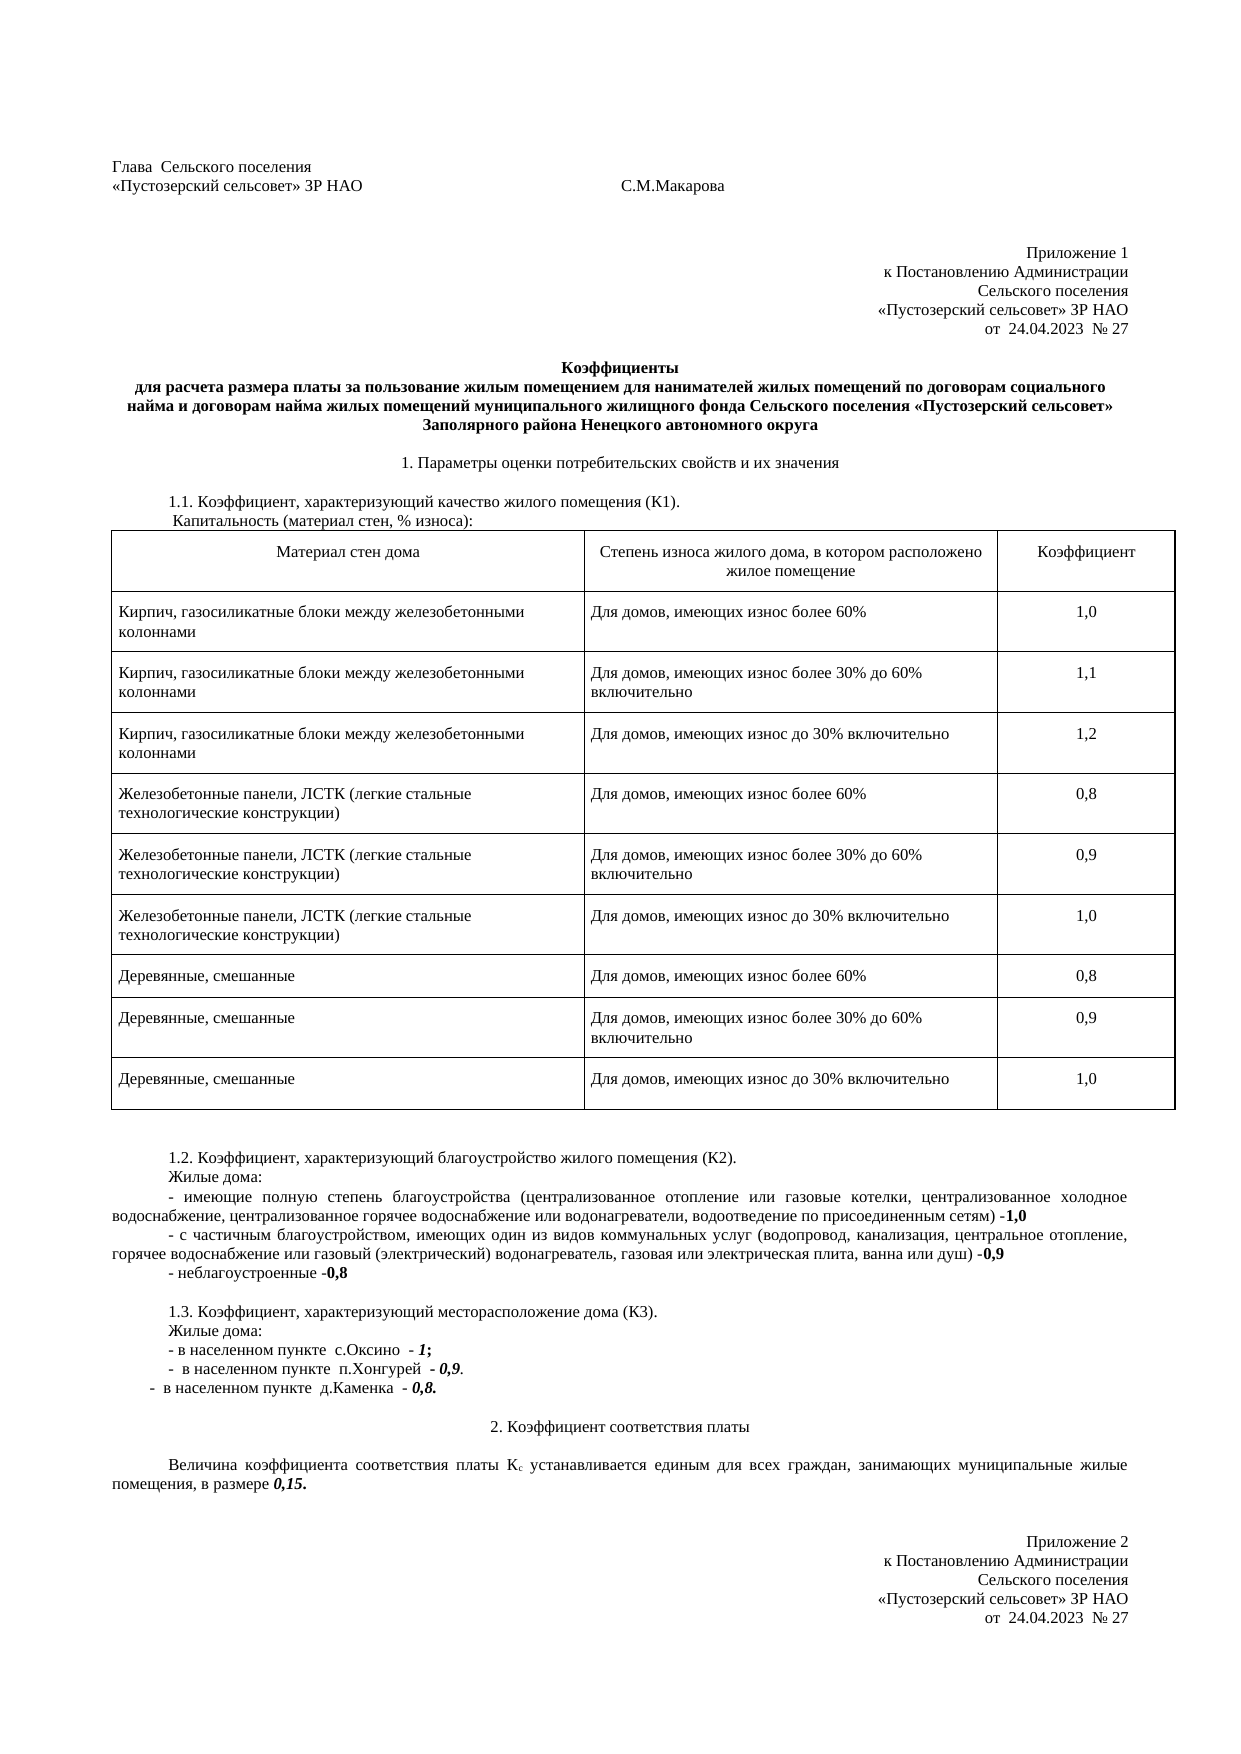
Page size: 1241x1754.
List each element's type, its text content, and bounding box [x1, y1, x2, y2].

table_cell Деревянные, смешанные [112, 955, 584, 997]
table_cell Для домов, имеющих износ до 30% включительно [585, 713, 997, 772]
table_cell Кирпич, газосиликатные блоки между железобетонными колоннами [112, 652, 584, 712]
text Жилые дома: [112, 1321, 1128, 1340]
text от 24.04.2023 № 27 [112, 1608, 1128, 1627]
table_cell Кирпич, газосиликатные блоки между железобетонными колоннами [112, 713, 584, 772]
table_cell Для домов, имеющих износ более 60% [585, 774, 997, 833]
table_header Коэффициент [998, 531, 1174, 591]
table_cell 0,9 [998, 834, 1174, 894]
text Сельского поселения «Пустозерский сельсовет» ЗР НАО [112, 1570, 1128, 1608]
table_cell Деревянные, смешанные [112, 998, 584, 1057]
table_cell Железобетонные панели, ЛСТК (легкие стальные технологические конструкции) [112, 774, 584, 833]
table_cell 0,8 [998, 774, 1174, 833]
text 1.1. Коэффициент, характеризующий качество жилого помещения (К1). [112, 492, 1128, 511]
text 1.2. Коэффициент, характеризующий благоустройство жилого помещения (К2). [112, 1148, 1128, 1167]
text 2. Коэффициент соответствия платы [112, 1416, 1128, 1436]
text - неблагоустроенные -0,8 [112, 1263, 1128, 1282]
table_header Материал стен дома [112, 531, 584, 591]
text - имеющие полную степень благоустройства (централизованное отопление или газовые котелки, централизованное холодное водоснабжение, централизованное горячее водоснабжение или водонагреватели, водоотведение по присоединенным сетям) -1,0 [112, 1186, 1128, 1225]
table_cell Для домов, имеющих износ более 60% [585, 955, 997, 997]
table_cell Деревянные, смешанные [112, 1058, 584, 1109]
table_cell Для домов, имеющих износ более 30% до 60% включительно [585, 834, 997, 894]
text Сельского поселения «Пустозерский сельсовет» ЗР НАО [112, 281, 1128, 319]
table_cell Для домов, имеющих износ более 30% до 60% включительно [585, 998, 997, 1057]
table_cell 1,0 [998, 895, 1174, 954]
table_cell Для домов, имеющих износ более 30% до 60% включительно [585, 652, 997, 712]
table_cell 0,9 [998, 998, 1174, 1057]
text «Пустозерский сельсовет» ЗР НАО С.М.Макарова [112, 176, 1128, 195]
table_header Степень износа жилого дома, в котором расположено жилое помещение [585, 531, 997, 591]
table_cell 0,8 [998, 955, 1174, 997]
text - в населенном пункте д.Каменка - 0,8. [112, 1378, 1128, 1397]
table_cell 1,0 [998, 592, 1174, 651]
table_cell Железобетонные панели, ЛСТК (легкие стальные технологические конструкции) [112, 834, 584, 894]
table_cell 1,0 [998, 1058, 1174, 1109]
table_cell Для домов, имеющих износ более 60% [585, 592, 997, 651]
text к Постановлению Администрации [112, 262, 1128, 281]
text Жилые дома: [112, 1167, 1128, 1186]
text - в населенном пункте с.Оксино - 1; [112, 1340, 1128, 1359]
table_cell 1,1 [998, 652, 1174, 712]
text Величина коэффициента соответствия платы Кс устанавливается единым для всех граждан, занимающих муниципальные жилые помещения, в размере 0,15. [112, 1455, 1128, 1493]
text 1.3. Коэффициент, характеризующий месторасположение дома (К3). [112, 1301, 1128, 1321]
text Глава Сельского поселения [112, 157, 1128, 176]
text Капитальность (материал стен, % износа): [112, 511, 1128, 530]
table_cell Для домов, имеющих износ до 30% включительно [585, 895, 997, 954]
text - с частичным благоустройством, имеющих один из видов коммунальных услуг (водопровод, канализация, центральное отопление, горячее водоснабжение или газовый (электрический) водонагреватель, газовая или электрическая плита, ванна или душ) -0,9 [112, 1225, 1128, 1263]
text для расчета размера платы за пользование жилым помещением для нанимателей жилых помещений по договорам социального найма и договорам найма жилых помещений муниципального жилищного фонда Сельского поселения «Пустозерский сельсовет» Заполярного района Ненецкого автономного округа [112, 377, 1128, 434]
table_cell Железобетонные панели, ЛСТК (легкие стальные технологические конструкции) [112, 895, 584, 954]
text к Постановлению Администрации [112, 1551, 1128, 1570]
text Приложение 1 [112, 242, 1128, 262]
table_cell 1,2 [998, 713, 1174, 772]
text от 24.04.2023 № 27 [112, 319, 1128, 338]
table_cell Кирпич, газосиликатные блоки между железобетонными колоннами [112, 592, 584, 651]
text Коэффициенты [112, 357, 1128, 377]
text Приложение 2 [112, 1531, 1128, 1551]
table_cell Для домов, имеющих износ до 30% включительно [585, 1058, 997, 1109]
text 1. Параметры оценки потребительских свойств и их значения [112, 453, 1128, 472]
text - в населенном пункте п.Хонгурей - 0,9. [112, 1359, 1128, 1378]
